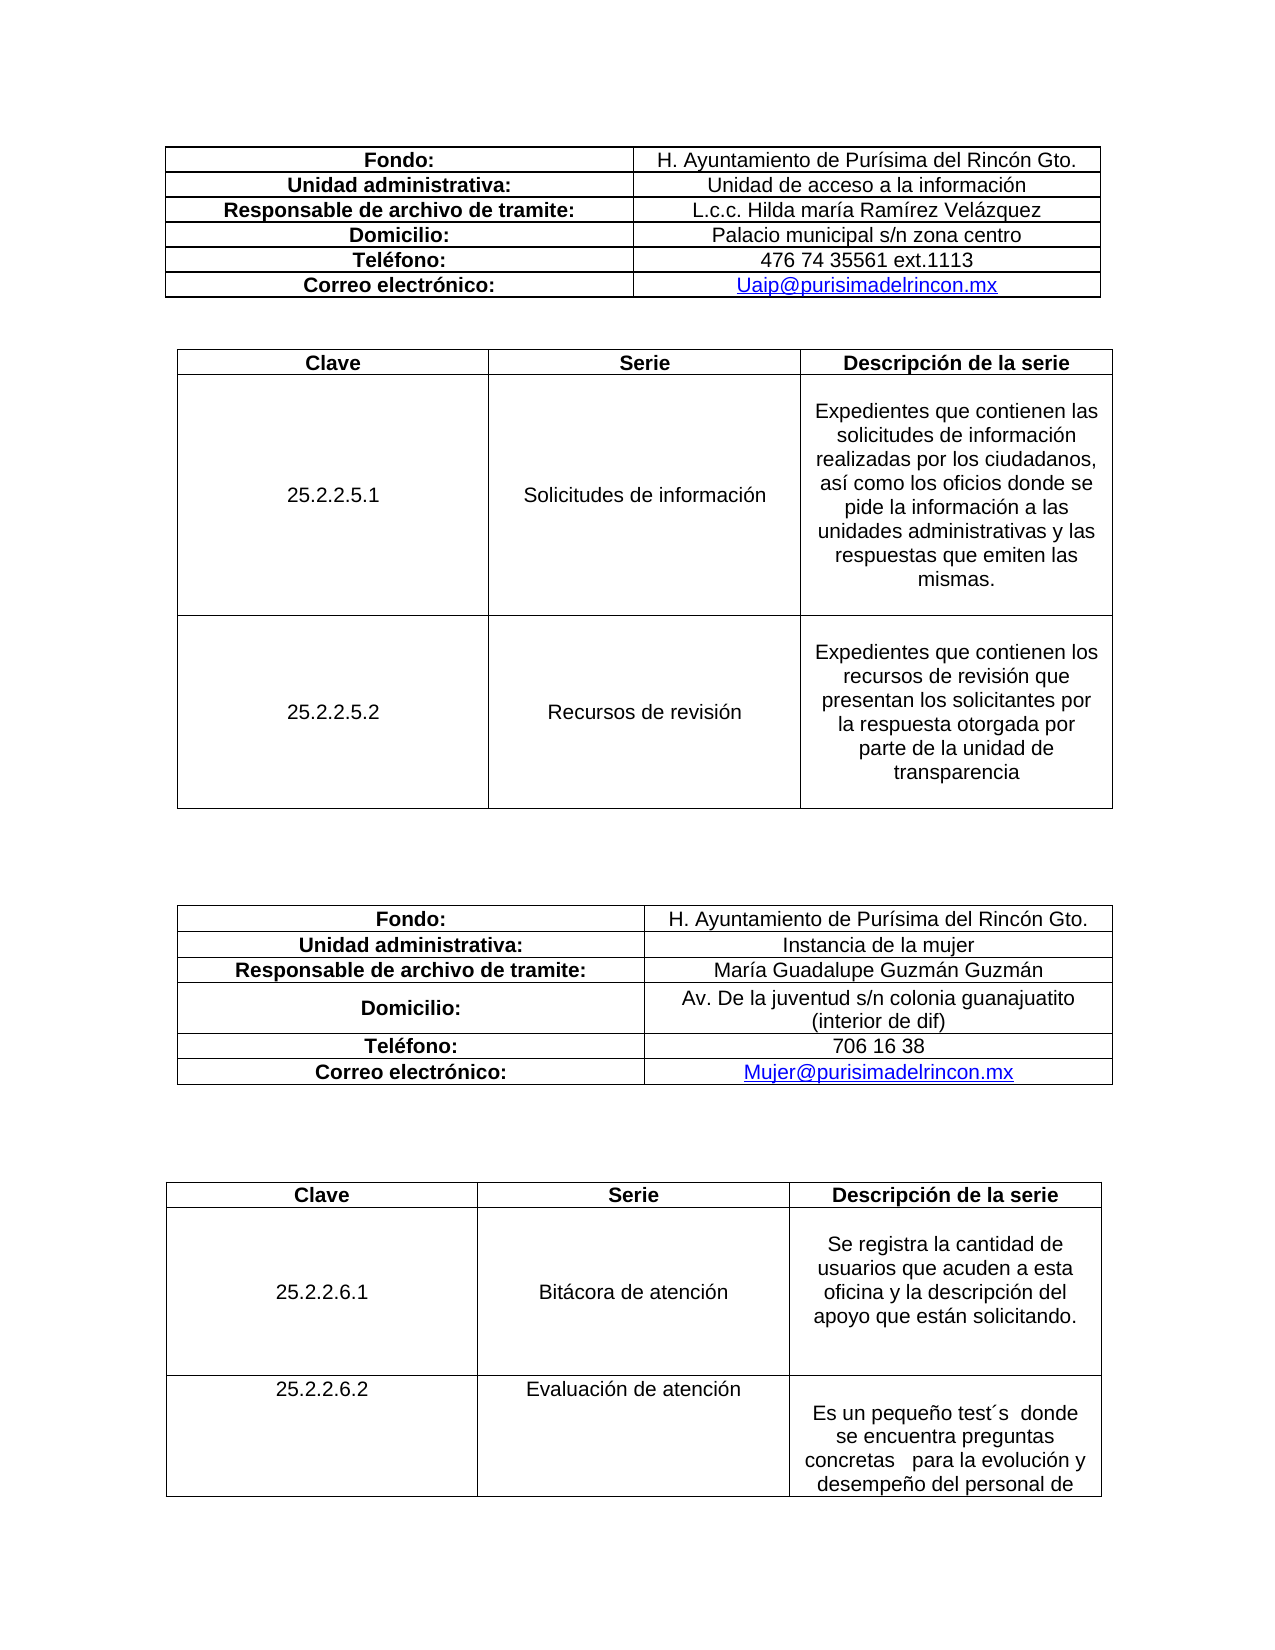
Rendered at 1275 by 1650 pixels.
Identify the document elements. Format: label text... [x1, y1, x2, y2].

table_cell Correo electrónico: [166, 273, 633, 296]
table_cell 706 16 38 [645, 1034, 1112, 1058]
table_cell Recursos de revisión [489, 616, 800, 808]
table_cell Domicilio: [166, 223, 633, 246]
table_cell Instancia de la mujer [645, 932, 1112, 957]
table_cell Se registra la cantidad de usuarios que acuden a esta oficina y la descripción del apoyo que están solicitando. [790, 1208, 1101, 1375]
table_cell 476 74 35561 ext.1113 [634, 248, 1100, 271]
table_header H. Ayuntamiento de Purísima del Rincón Gto. [645, 906, 1112, 931]
table_cell Bitácora de atención [478, 1208, 789, 1375]
table_cell Palacio municipal s/n zona centro [634, 223, 1100, 246]
table_cell Av. De la juventud s/n colonia guanajuatito (interior de dif) [645, 983, 1112, 1033]
table_cell Domicilio: [178, 983, 644, 1033]
table_cell Teléfono: [178, 1034, 644, 1058]
table_cell 25.2.2.6.2 [167, 1376, 477, 1496]
table_cell Teléfono: [166, 248, 633, 271]
table_header Fondo: [178, 906, 644, 931]
table_cell Uaip@purisimadelrincon.mx [634, 273, 1100, 296]
table_cell Solicitudes de información [489, 375, 800, 615]
table_cell 25.2.2.6.1 [167, 1208, 477, 1375]
table_header Descripción de la serie [790, 1183, 1101, 1207]
table_cell Responsable de archivo de tramite: [166, 198, 633, 221]
table_cell L.c.c. Hilda maría Ramírez Velázquez [634, 198, 1100, 221]
table_header Clave [167, 1183, 477, 1207]
table_cell María Guadalupe Guzmán Guzmán [645, 958, 1112, 982]
table_cell 25.2.2.5.1 [178, 375, 488, 615]
table_cell Expedientes que contienen las solicitudes de información realizadas por los ciudadanos, así como los oficios donde se pide la información a las unidades administrativas y las respuestas que emiten las mismas. [801, 375, 1112, 615]
table_cell 25.2.2.5.2 [178, 616, 488, 808]
table_cell Expedientes que contienen los recursos de revisión que presentan los solicitantes por la respuesta otorgada por parte de la unidad de transparencia [801, 616, 1112, 808]
table_cell Mujer@purisimadelrincon.mx [645, 1059, 1112, 1084]
table_header Serie [489, 350, 800, 374]
table_header Clave [178, 350, 488, 374]
table_cell Responsable de archivo de tramite: [178, 958, 644, 982]
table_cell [478, 1376, 789, 1496]
table_cell Unidad administrativa: [178, 932, 644, 957]
table_cell Unidad administrativa: [166, 173, 633, 196]
table_header Fondo: [166, 148, 633, 171]
table_cell Unidad de acceso a la información [634, 173, 1100, 196]
table_header Descripción de la serie [801, 350, 1112, 374]
table_header H. Ayuntamiento de Purísima del Rincón Gto. [634, 148, 1100, 171]
table_header Serie [478, 1183, 789, 1207]
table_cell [790, 1376, 1101, 1496]
table_cell Correo electrónico: [178, 1059, 644, 1084]
